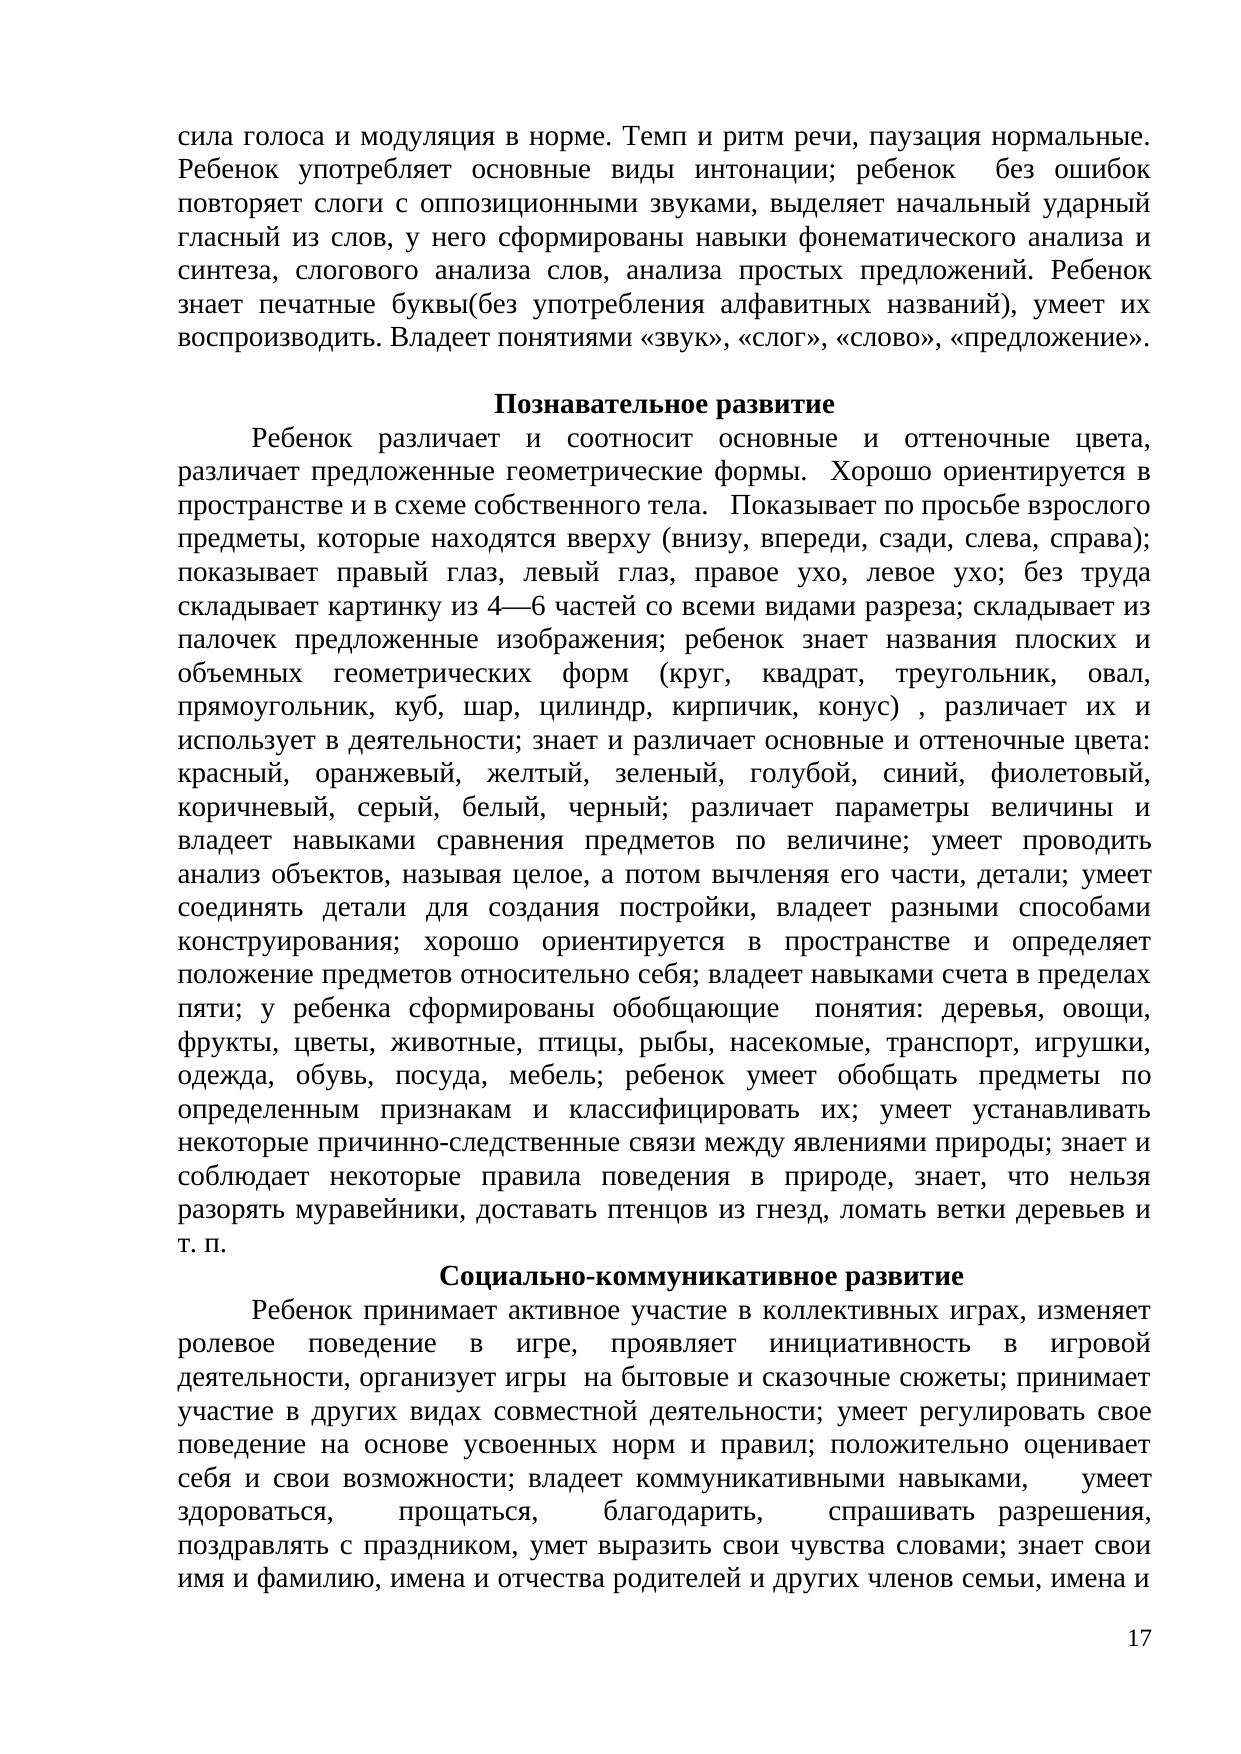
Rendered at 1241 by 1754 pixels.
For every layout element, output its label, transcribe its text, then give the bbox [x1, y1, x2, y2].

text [177, 118, 1152, 353]
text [177, 1292, 1152, 1594]
text Социально-коммуникативное развитие [177, 1258, 1152, 1292]
subtitle Познавательное развитие [177, 386, 1152, 420]
text Ребенок различает и соотносит основные и оттеночные цвета, различает предложенные геометрические формы. Хорошо ориентируется в пространстве и в схеме собственного тела. Показывает по просьбе взрослого предметы, которые находятся вверху (внизу, впереди, сзади, слева, справа); показывает правый глаз, левый глаз, правое ухо, левое ухо; без труда складывает картинку из 4—6 частей со всеми видами разреза; складывает из палочек предложенные изображения; ребенок знает названия плоских и объемных геометрических форм (круг, квадрат, треугольник, овал, прямоугольник, куб, шар, цилиндр, кирпичик, конус) , различает их и использует в деятельности; знает и различает основные и оттеночные цвета: красный, оранжевый, желтый, зеленый, голубой, синий, фиолетовый, коричневый, серый, белый, черный; различает параметры величины и владеет навыками сравнения предметов по величине; умеет проводить анализ объектов, называя целое, а потом вычленяя его части, детали; умеет соединять детали для создания постройки, владеет разными способами конструирования; хорошо ориентируется в пространстве и определяет положение предметов относительно себя; владеет навыками счета в пределах пяти; у ребенка сформированы обобщающие понятия: деревья, овощи, фрукты, цветы, животные, птицы, рыбы, насекомые, транспорт, игрушки, одежда, обувь, посуда, мебель; ребенок умеет обобщать предметы по определенным признакам и классифицировать их; умеет устанавливать некоторые причинно-следственные связи между явлениями природы; знает и соблюдает некоторые правила поведения в природе, знает, что нельзя разорять муравейники, доставать птенцов из гнезд, ломать ветки деревьев и т. п. [177, 420, 1152, 1258]
